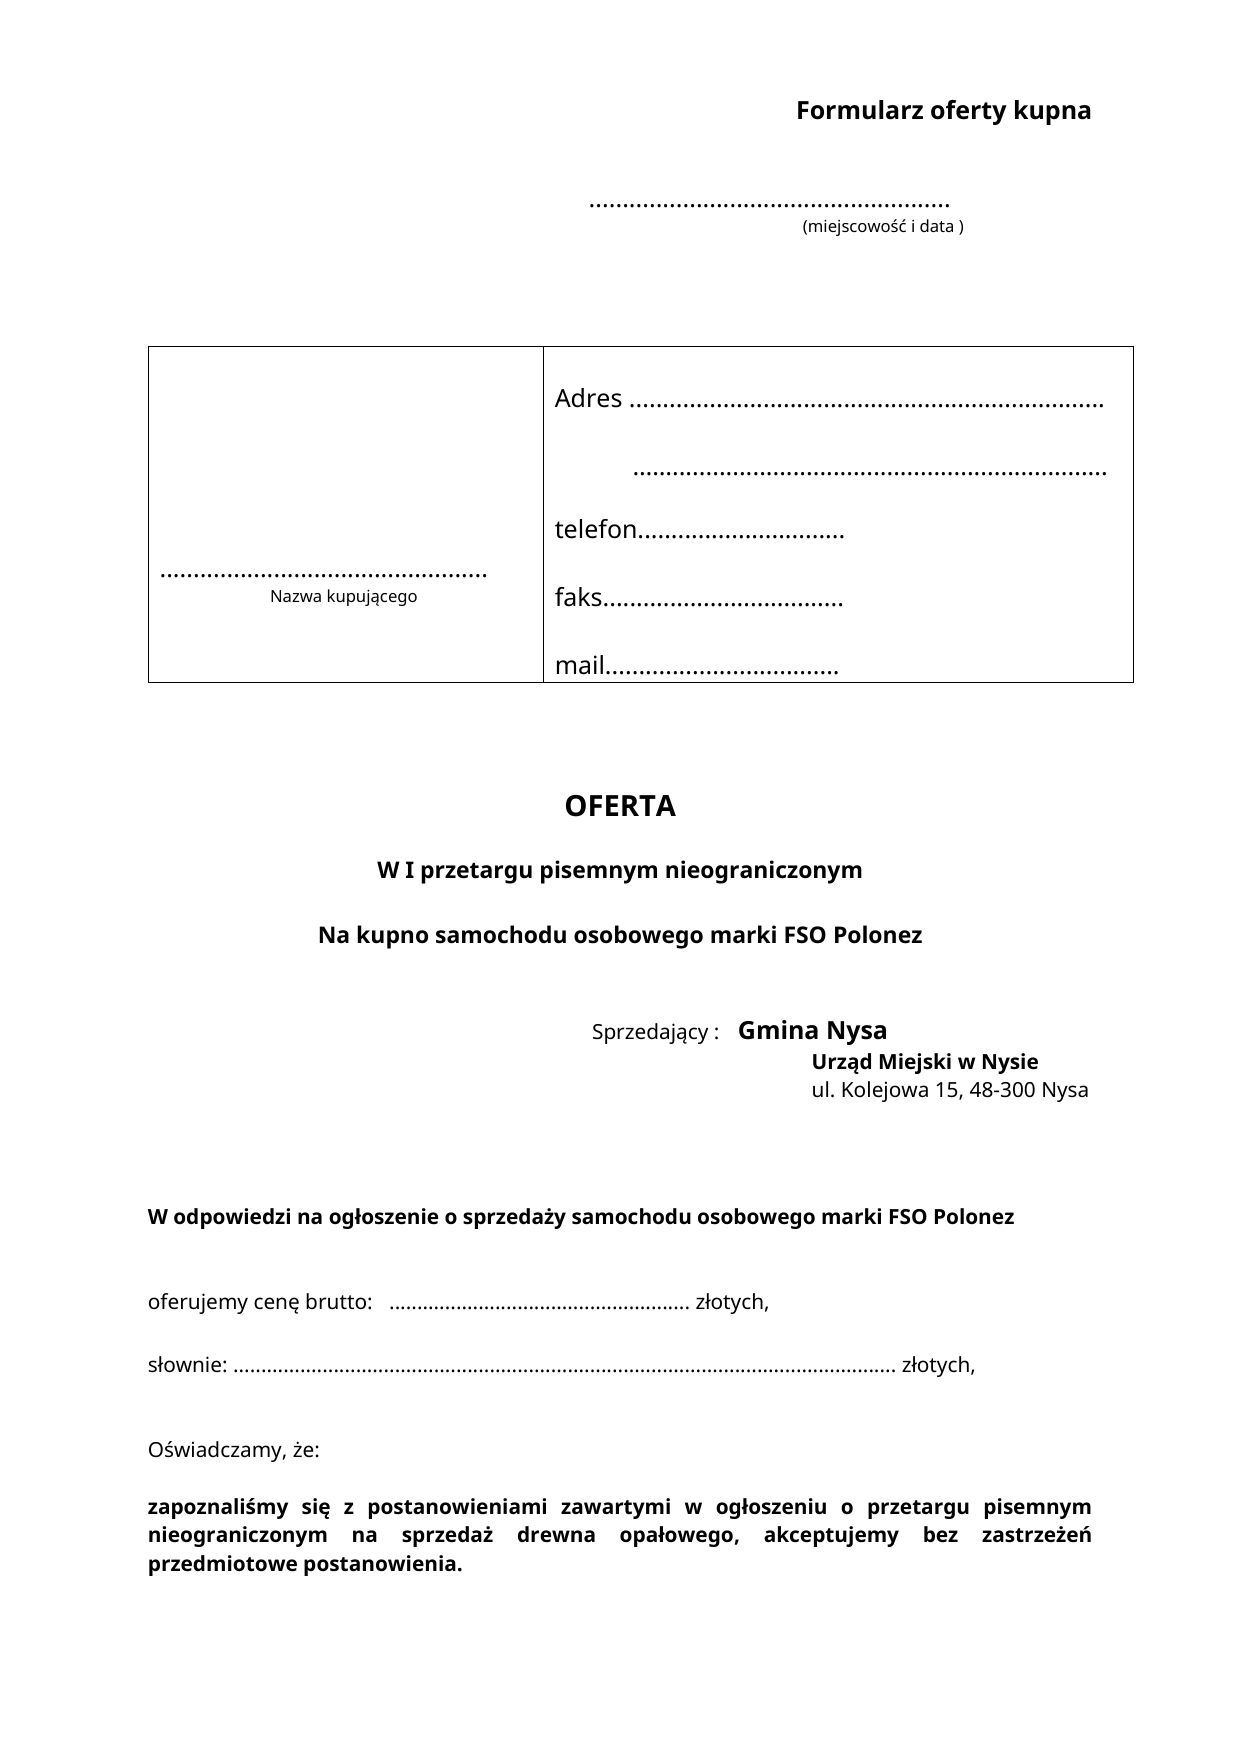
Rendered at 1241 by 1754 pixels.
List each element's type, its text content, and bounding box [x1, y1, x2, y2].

table_header ................................................. Nazwa kupującego [149, 347, 543, 682]
text zapoznaliśmy się z postanowieniami zawartymi w ogłoszeniu o przetargu pisemnym nieograniczonym na sprzedaż drewna opałowego, akceptujemy bez zastrzeżeń przedmiotowe postanowienia. [148, 1492, 1093, 1577]
text Formularz oferty kupna [148, 93, 1093, 127]
subtitle W I przetargu pisemnym nieograniczonym [148, 854, 1093, 885]
text (miejscowość i data ) [373, 215, 1093, 237]
table_header Adres ....................................................................... ……................................................................. telefon............................... faks.................................... mail................................... [544, 347, 1133, 682]
text słownie: ....................................................................................................................... złotych, [148, 1350, 1093, 1378]
subtitle W odpowiedzi na ogłoszenie o sprzedaży samochodu osobowego marki FSO Polonez [148, 1202, 1093, 1230]
text Na kupno samochodu osobowego marki FSO Polonez [148, 919, 1093, 950]
text ...................................................... [148, 181, 1093, 215]
subtitle OFERTA [148, 785, 1093, 825]
text Urząd Miejski w Nysie [661, 1047, 1093, 1075]
text Sprzedający : Gmina Nysa [148, 1013, 1093, 1047]
text oferujemy cenę brutto: ...................................................... złotych, [148, 1287, 1093, 1316]
text Oświadczamy, że: [148, 1435, 1093, 1464]
text ul. Kolejowa 15, 48-300 Nysa [736, 1075, 1093, 1104]
